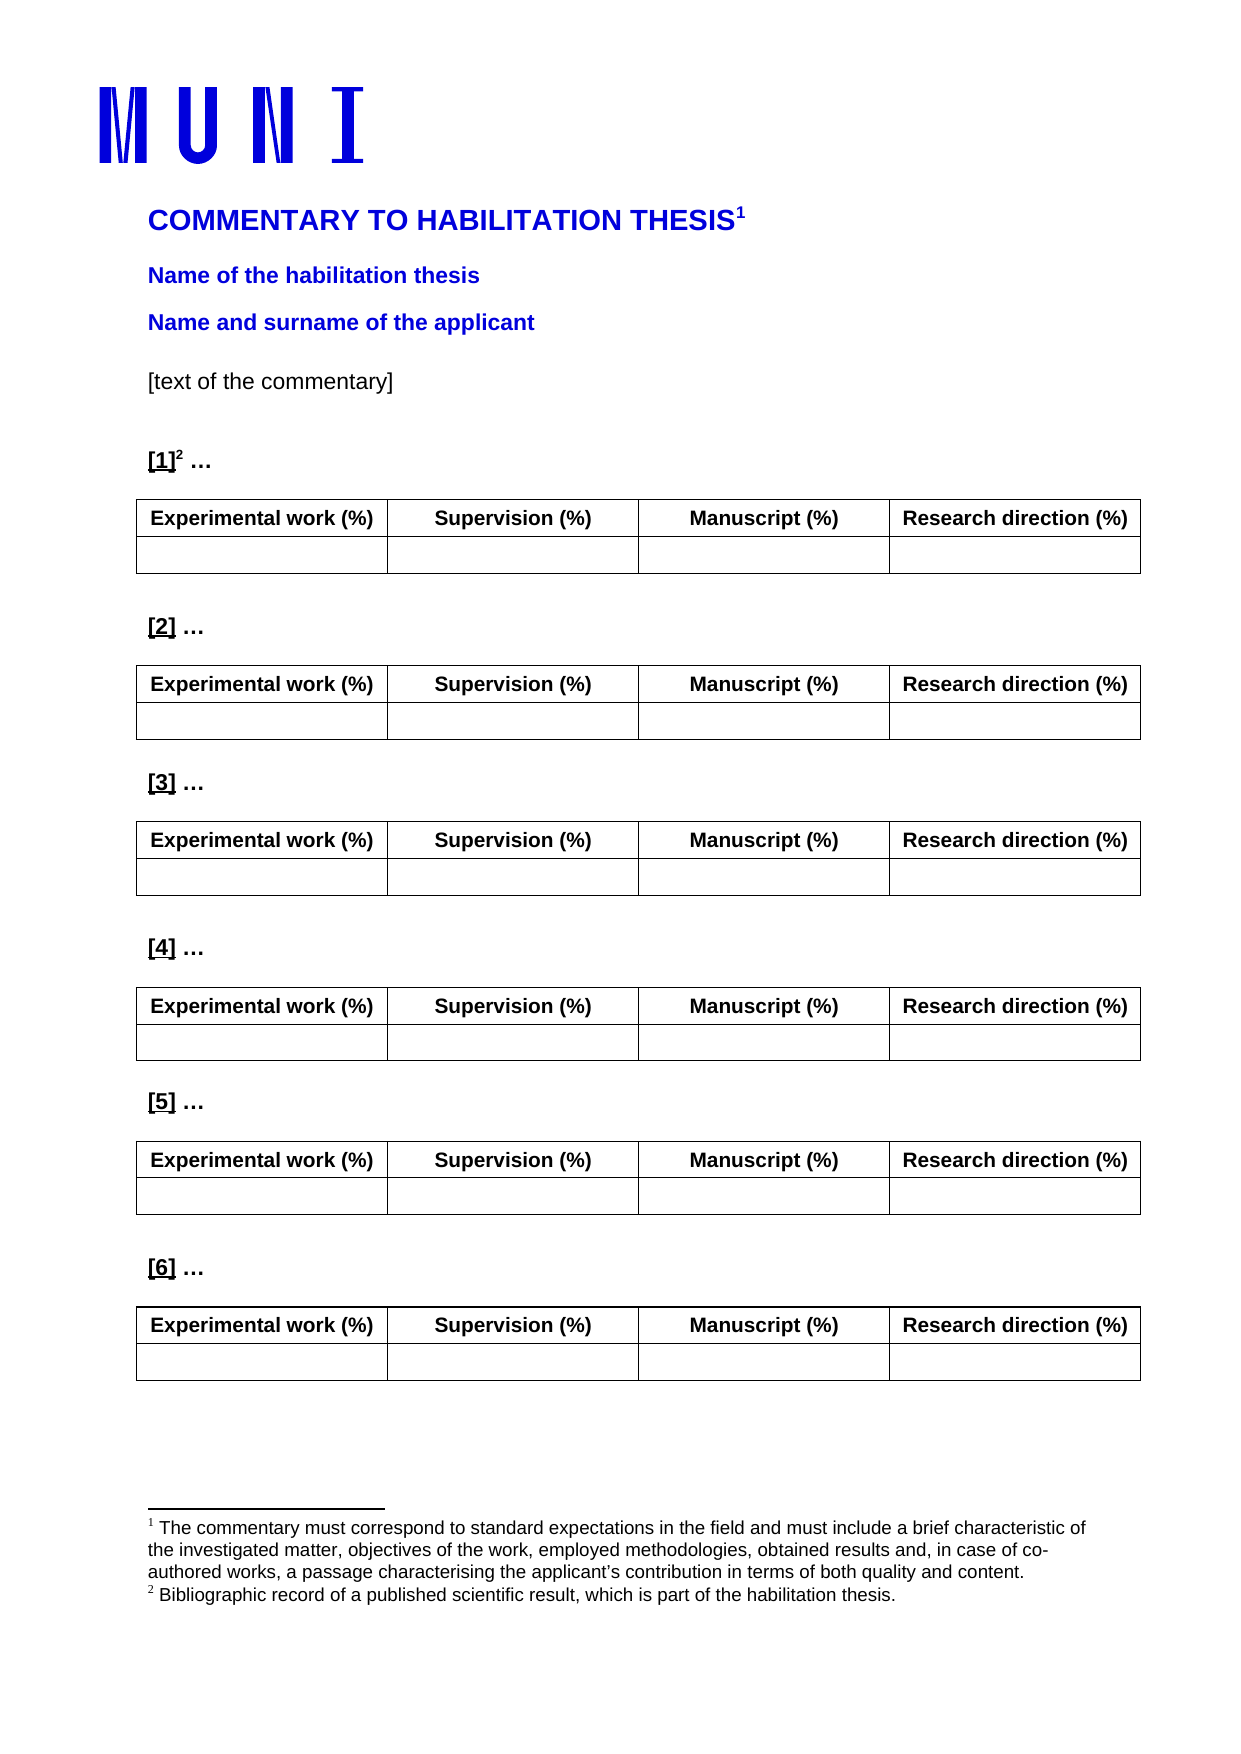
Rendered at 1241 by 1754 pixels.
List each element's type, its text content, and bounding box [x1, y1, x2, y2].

table_header Manuscript (%) [639, 988, 889, 1024]
table_cell [890, 703, 1140, 739]
table_cell [137, 1178, 387, 1214]
table_header Manuscript (%) [639, 822, 889, 858]
text [text of the commentary] [148, 368, 1093, 395]
table_cell [388, 859, 638, 894]
table_cell [639, 1025, 889, 1060]
table_cell [890, 1344, 1140, 1380]
table_cell [890, 859, 1140, 894]
table_cell [137, 703, 387, 739]
table_cell [639, 1178, 889, 1214]
text Name of the habilitation thesis [148, 262, 1093, 289]
table_cell [639, 537, 889, 573]
text [2] … [148, 613, 1093, 639]
text Name and surname of the applicant [148, 309, 1093, 336]
table_header Research direction (%) [890, 822, 1140, 858]
table_cell [388, 1344, 638, 1380]
table_header Research direction (%) [890, 1142, 1140, 1177]
table_cell [388, 1178, 638, 1214]
table_header Research direction (%) [890, 666, 1140, 702]
table_header Manuscript (%) [639, 1142, 889, 1177]
table_cell [890, 1025, 1140, 1060]
table_cell [890, 537, 1140, 573]
table_header Experimental work (%) [137, 500, 387, 536]
table_header Experimental work (%) [137, 1142, 387, 1177]
table_cell [388, 537, 638, 573]
text [5] … [148, 1088, 1093, 1114]
table_header Manuscript (%) [639, 666, 889, 702]
table_header Supervision (%) [388, 500, 638, 536]
table_cell [137, 537, 387, 573]
table_header Research direction (%) [890, 500, 1140, 536]
table_header Manuscript (%) [639, 1308, 889, 1343]
text [3] … [148, 768, 1093, 795]
table_cell [388, 1025, 638, 1060]
table_header Supervision (%) [388, 822, 638, 858]
table_cell [639, 859, 889, 894]
table_header Experimental work (%) [137, 988, 387, 1024]
table_cell [137, 1344, 387, 1380]
table_header Supervision (%) [388, 988, 638, 1024]
table_header Experimental work (%) [137, 822, 387, 858]
subtitle COMMENTARY TO HABILITATION THESIS [148, 200, 1093, 237]
table_cell [639, 1344, 889, 1380]
table_header Experimental work (%) [137, 666, 387, 702]
text [1] … [148, 447, 1093, 473]
table_header Supervision (%) [388, 1142, 638, 1177]
table_header Manuscript (%) [639, 500, 889, 536]
text [6] … [148, 1254, 1093, 1280]
table_cell [137, 859, 387, 894]
table_cell [890, 1178, 1140, 1214]
table_cell [388, 703, 638, 739]
table_header Supervision (%) [388, 1308, 638, 1343]
table_header Experimental work (%) [137, 1308, 387, 1343]
table_header Research direction (%) [890, 1308, 1140, 1343]
table_cell [137, 1025, 387, 1060]
table_cell [639, 703, 889, 739]
table_header Research direction (%) [890, 988, 1140, 1024]
table_header Supervision (%) [388, 666, 638, 702]
text [4] … [148, 934, 1093, 961]
